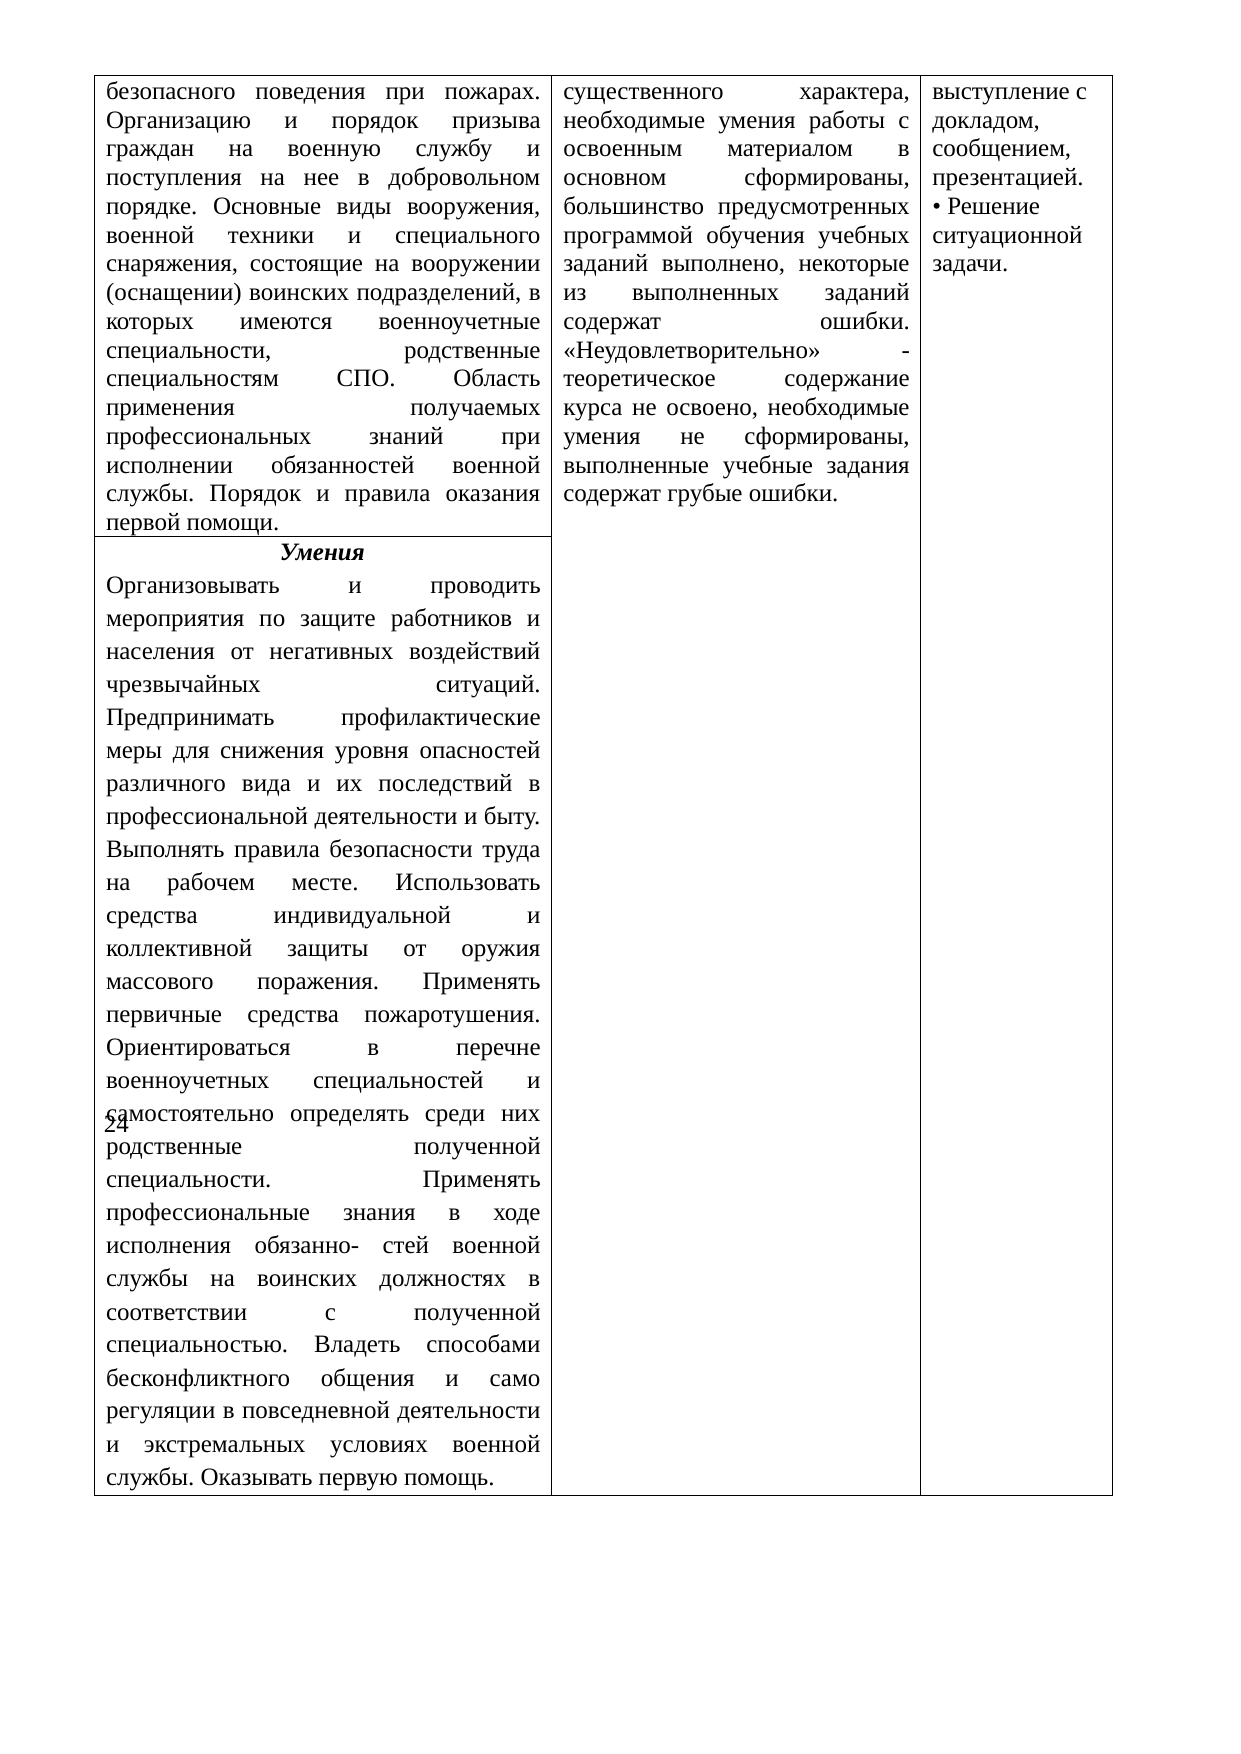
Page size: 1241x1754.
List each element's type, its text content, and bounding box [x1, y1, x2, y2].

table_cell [552, 76, 920, 1495]
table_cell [95, 76, 551, 536]
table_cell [921, 76, 1112, 1495]
table_cell Умения Организовывать и проводить мероприятия по защите работников и населения от негативных воздействий чрезвычайных ситуаций. Предпринимать профилактические меры для снижения уровня опасностей различного вида и их последствий в профессиональной деятельности и быту. Выполнять правила безопасности труда на рабочем месте. Использовать средства индивидуальной и коллективной защиты от оружия массового поражения. Применять первичные средства пожаротушения. Ориентироваться в перечне военноучетных специальностей и самостоятельно определять среди них родственные полученной специальности. Применять профессиональные знания в ходе исполнения обязанно- стей военной службы на воинских должностях в соответствии с полученной специальностью. Владеть способами бесконфликтного общения и само регуляции в повседневной деятельности и экстремальных условиях военной службы. Оказывать первую помощь. [95, 537, 551, 1495]
